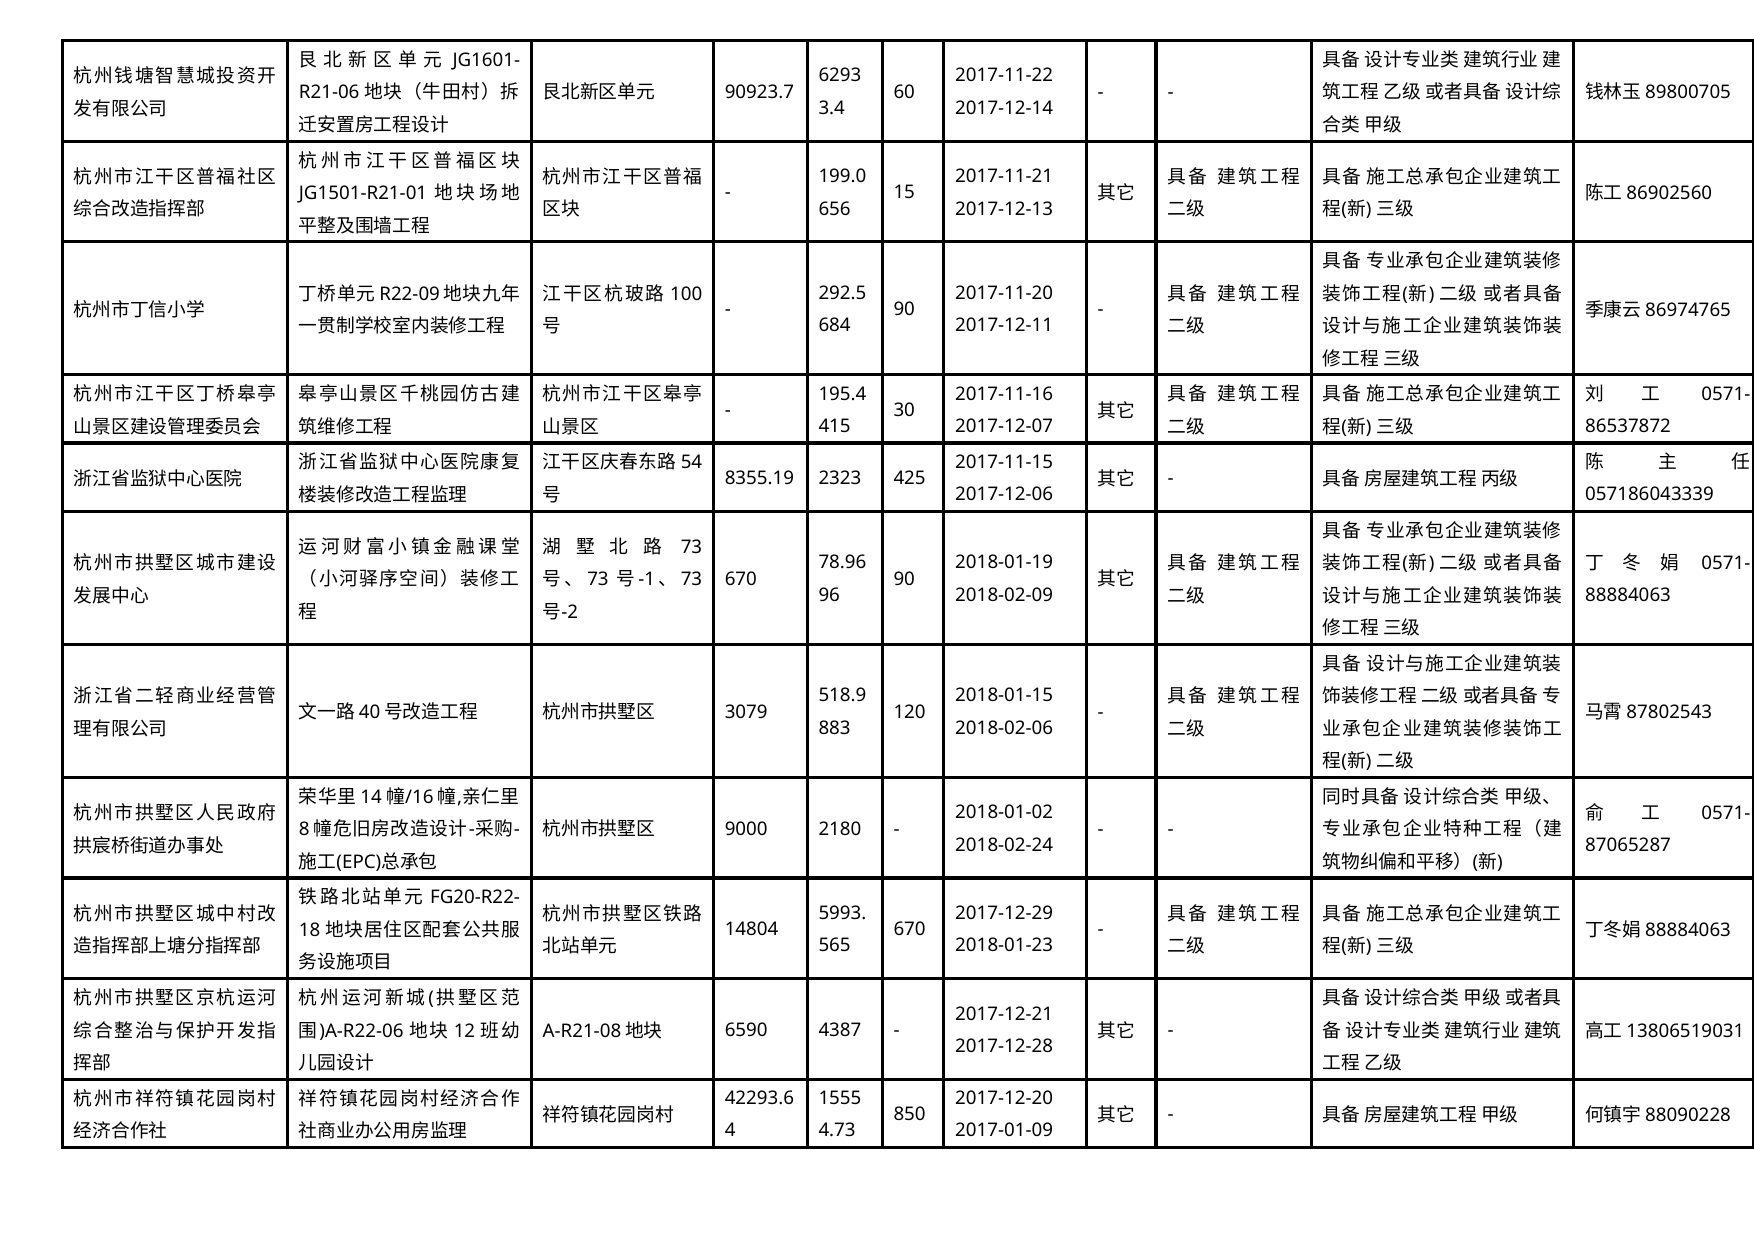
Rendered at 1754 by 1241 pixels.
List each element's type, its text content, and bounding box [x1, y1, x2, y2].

table_cell 3079 [715, 646, 806, 776]
table_cell 陈主任057186043339 [1575, 445, 1752, 509]
table_cell 杭州市江干区丁桥皋亭山景区建设管理委员会 [64, 376, 286, 441]
table_cell - [1158, 42, 1310, 139]
table_cell 850 [884, 1081, 942, 1146]
table_cell 2018-01-15 2018-02-06 [945, 646, 1085, 776]
table_cell 具备 房屋建筑工程 甲级 [1313, 1081, 1572, 1146]
table_cell 具备 设计专业类 建筑行业 建筑工程 乙级 或者具备 设计综合类 甲级 [1313, 42, 1572, 139]
table_cell 具备 建筑工程 二级 [1158, 880, 1310, 977]
table_cell 2017-12-21 2017-12-28 [945, 980, 1085, 1078]
table_cell 其它 [1088, 143, 1154, 240]
table_cell 杭州市拱墅区人民政府拱宸桥街道办事处 [64, 779, 286, 876]
table_cell - [884, 980, 942, 1078]
table_cell 杭州市拱墅区 [533, 779, 712, 876]
table_cell 俞工0571-87065287 [1575, 779, 1752, 876]
table_cell 具备 建筑工程 二级 [1158, 646, 1310, 776]
table_cell 杭州市拱墅区京杭运河综合整治与保护开发指挥部 [64, 980, 286, 1078]
table_cell 其它 [1088, 376, 1154, 441]
table_cell 其它 [1088, 513, 1154, 643]
table_cell 14804 [715, 880, 806, 977]
table_cell 其它 [1088, 980, 1154, 1078]
table_cell 浙江省二轻商业经营管理有限公司 [64, 646, 286, 776]
table_cell 杭州市祥符镇花园岗村经济合作社 [64, 1081, 286, 1146]
table_cell 2323 [809, 445, 881, 509]
table_cell 5993.565 [809, 880, 881, 977]
table_cell 2017-11-22 2017-12-14 [945, 42, 1085, 139]
table_cell 其它 [1088, 445, 1154, 509]
table_cell - [715, 376, 806, 441]
table_cell - [1158, 980, 1310, 1078]
table_cell 陈工86902560 [1575, 143, 1752, 240]
table_cell 具备 设计综合类 甲级 或者具备 设计专业类 建筑行业 建筑工程 乙级 [1313, 980, 1572, 1078]
table_cell 90 [884, 243, 942, 373]
table_cell 6590 [715, 980, 806, 1078]
table_cell 具备 施工总承包企业建筑工程(新) 三级 [1313, 880, 1572, 977]
table_cell 浙江省监狱中心医院康复楼装修改造工程监理 [289, 445, 530, 509]
table_cell 60 [884, 42, 942, 139]
table_cell 江干区杭玻路100号 [533, 243, 712, 373]
table_cell 丁冬娟88884063 [1575, 880, 1752, 977]
table_cell 杭州市拱墅区城中村改造指挥部上塘分指挥部 [64, 880, 286, 977]
table_cell - [1088, 42, 1154, 139]
table_cell 78.9696 [809, 513, 881, 643]
table_cell 杭州市拱墅区铁路北站单元 [533, 880, 712, 977]
table_cell 2017-12-20 2017-01-09 [945, 1081, 1085, 1146]
table_cell 2017-12-29 2018-01-23 [945, 880, 1085, 977]
table_cell 杭州运河新城(拱墅区范围)A-R22-06地块12班幼儿园设计 [289, 980, 530, 1078]
table_cell 具备 建筑工程 二级 [1158, 143, 1310, 240]
table_cell 2018-01-19 2018-02-09 [945, 513, 1085, 643]
table_cell - [1158, 779, 1310, 876]
table_cell 艮北新区单元JG1601-R21-06 地块（牛田村）拆迁安置房工程设计 [289, 42, 530, 139]
table_cell 2017-11-16 2017-12-07 [945, 376, 1085, 441]
table_cell 马霄87802543 [1575, 646, 1752, 776]
table_cell 具备 建筑工程 二级 [1158, 376, 1310, 441]
table_cell 铁路北站单元FG20-R22-18地块居住区配套公共服务设施项目 [289, 880, 530, 977]
table_cell 具备 房屋建筑工程 丙级 [1313, 445, 1572, 509]
table_cell 杭州市江干区普福区块JG1501-R21-01地块场地平整及围墙工程 [289, 143, 530, 240]
table_cell 90923.7 [715, 42, 806, 139]
table_cell 42293.64 [715, 1081, 806, 1146]
table_cell 518.9883 [809, 646, 881, 776]
table_cell - [715, 143, 806, 240]
table_cell 具备 建筑工程 二级 [1158, 513, 1310, 643]
table_cell 杭州市拱墅区 [533, 646, 712, 776]
table_cell 8355.19 [715, 445, 806, 509]
table_cell 15 [884, 143, 942, 240]
table_cell 杭州钱塘智慧城投资开发有限公司 [64, 42, 286, 139]
table_cell 具备 施工总承包企业建筑工程(新) 三级 [1313, 143, 1572, 240]
table_cell 杭州市江干区皋亭山景区 [533, 376, 712, 441]
table_cell 具备 建筑工程 二级 [1158, 243, 1310, 373]
table_cell - [715, 243, 806, 373]
table_cell 其它 [1088, 1081, 1154, 1146]
table_cell 4387 [809, 980, 881, 1078]
table_cell 具备 专业承包企业建筑装修装饰工程(新) 二级 或者具备 设计与施工企业建筑装饰装修工程 三级 [1313, 243, 1572, 373]
table_cell 丁冬娟0571-88884063 [1575, 513, 1752, 643]
table_cell 具备 施工总承包企业建筑工程(新) 三级 [1313, 376, 1572, 441]
table_cell 钱林玉89800705 [1575, 42, 1752, 139]
table_cell - [884, 779, 942, 876]
table_cell 2017-11-20 2017-12-11 [945, 243, 1085, 373]
table_cell - [1088, 779, 1154, 876]
table_cell 199.0656 [809, 143, 881, 240]
table_cell 2018-01-02 2018-02-24 [945, 779, 1085, 876]
table_cell 425 [884, 445, 942, 509]
table_cell 何镇宇88090228 [1575, 1081, 1752, 1146]
table_cell - [1158, 445, 1310, 509]
table_cell 刘工0571-86537872 [1575, 376, 1752, 441]
table_cell 祥符镇花园岗村 [533, 1081, 712, 1146]
table_cell 670 [884, 880, 942, 977]
table_cell 90 [884, 513, 942, 643]
table_cell 195.4415 [809, 376, 881, 441]
table_cell 670 [715, 513, 806, 643]
table_cell 荣华里14幢/16幢,亲仁里8幢危旧房改造设计-采购-施工(EPC)总承包 [289, 779, 530, 876]
table_cell 292.5684 [809, 243, 881, 373]
table_cell 62933.4 [809, 42, 881, 139]
table_cell 江干区庆春东路54号 [533, 445, 712, 509]
table_cell 运河财富小镇金融课堂（小河驿序空间）装修工程 [289, 513, 530, 643]
table_cell - [1158, 1081, 1310, 1146]
table_cell 季康云86974765 [1575, 243, 1752, 373]
table_cell 30 [884, 376, 942, 441]
table_cell 丁桥单元R22-09地块九年一贯制学校室内装修工程 [289, 243, 530, 373]
table_cell - [1088, 880, 1154, 977]
table_cell 浙江省监狱中心医院 [64, 445, 286, 509]
table_cell 同时具备 设计综合类 甲级、专业承包企业特种工程（建筑物纠偏和平移）(新) [1313, 779, 1572, 876]
table_cell 杭州市江干区普福社区综合改造指挥部 [64, 143, 286, 240]
table_cell 15554.73 [809, 1081, 881, 1146]
table_cell 9000 [715, 779, 806, 876]
table_cell 2017-11-21 2017-12-13 [945, 143, 1085, 240]
table_cell 杭州市丁信小学 [64, 243, 286, 373]
table_cell 具备 专业承包企业建筑装修装饰工程(新) 二级 或者具备 设计与施工企业建筑装饰装修工程 三级 [1313, 513, 1572, 643]
table_cell 皋亭山景区千桃园仿古建筑维修工程 [289, 376, 530, 441]
table_cell 文一路40号改造工程 [289, 646, 530, 776]
table_cell 120 [884, 646, 942, 776]
table_cell 具备 设计与施工企业建筑装饰装修工程 二级 或者具备 专业承包企业建筑装修装饰工程(新) 二级 [1313, 646, 1572, 776]
table_cell - [1088, 243, 1154, 373]
table_cell 杭州市江干区普福区块 [533, 143, 712, 240]
table_cell 高工13806519031 [1575, 980, 1752, 1078]
table_cell 祥符镇花园岗村经济合作社商业办公用房监理 [289, 1081, 530, 1146]
table_cell - [1088, 646, 1154, 776]
table_cell 杭州市拱墅区城市建设发展中心 [64, 513, 286, 643]
table_cell 湖墅北路73号、73号-1、73号-2 [533, 513, 712, 643]
table_cell 2017-11-15 2017-12-06 [945, 445, 1085, 509]
table_cell 2180 [809, 779, 881, 876]
table_cell A-R21-08地块 [533, 980, 712, 1078]
table_cell 艮北新区单元 [533, 42, 712, 139]
